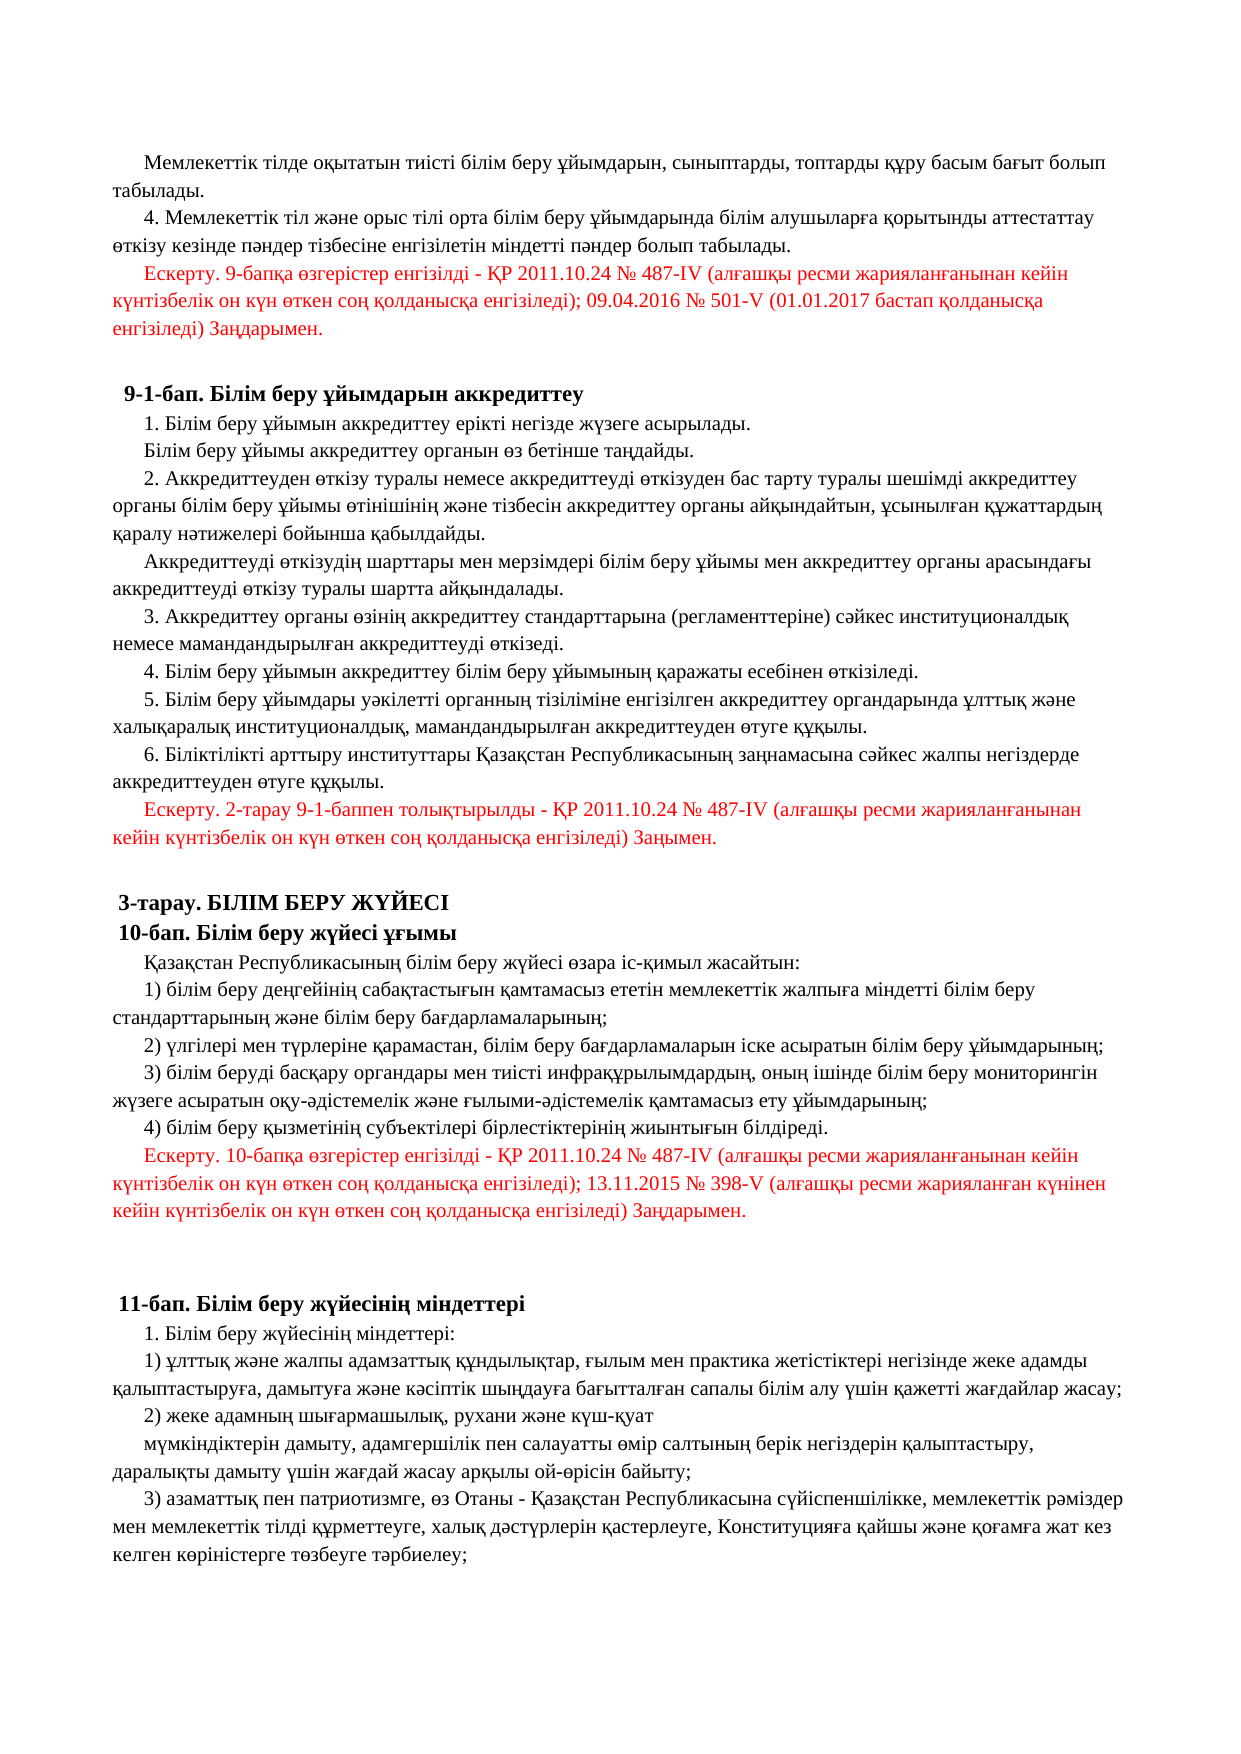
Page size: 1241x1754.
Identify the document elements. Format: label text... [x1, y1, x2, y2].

text 3-тарау. БІЛІМ БЕРУ ЖҮЙЕСІ [112, 889, 1128, 916]
text 2) жеке адамның шығармашылық, рухани және күш-қуат [112, 1403, 1128, 1427]
text Білім беру ұйымы аккредиттеу органын өз бетінше таңдайды. [112, 438, 1128, 462]
text 3. Аккредиттеу органы өзінің аккредиттеу стандарттарына (регламенттеріне) сәйкес институционалдық немесе мамандандырылған аккредиттеуді өткізеді. [112, 604, 1128, 655]
text 5. Білім беру ұйымдары уәкілетті органның тізіліміне енгізілген аккредиттеу органдарында ұлттық және халықаралық институционалдық, мамандандырылған аккредиттеуден өтуге құқылы. [112, 687, 1128, 738]
text Мемлекеттік тілде оқытатын тиісті білім беру ұйымдарын, сыныптарды, топтарды құру басым бағыт болып табылады. [112, 150, 1128, 202]
text Қазақстан Республикасының білім беру жүйесі өзара іс-қимыл жасайтын: [112, 950, 1128, 974]
text Ескерту. 2-тарау 9-1-баппен толықтырылды - ҚР 2011.10.24 № 487-ІV (алғашқы ресми жарияланғанынан кейін күнтiзбелiк он күн өткен соң қолданысқа енгiзiледi) Заңымен. [112, 797, 1128, 884]
text 3) білім беруді басқару органдары мен тиісті инфрақұрылымдардың, оның ішінде білім беру мониторингін жүзеге асыратын оқу-әдістемелік және ғылыми-әдістемелік қамтамасыз ету ұйымдарының; [112, 1060, 1128, 1112]
text Ескерту. 10-бапқа өзгерістер енгізілді - ҚР 2011.10.24 № 487-ІV (алғашқы ресми жарияланғанынан кейін күнтiзбелiк он күн өткен соң қолданысқа енгiзiледi); 13.11.2015 № 398-V (алғашқы ресми жарияланған күнінен кейін күнтізбелік он күн өткен соң қолданысқа енгізіледі) Заңдарымен. [112, 1143, 1128, 1286]
text 1. Білім беру жүйесінің міндеттері: [112, 1321, 1128, 1345]
text 1. Білім беру ұйымын аккредиттеу ерікті негізде жүзеге асырылады. [112, 411, 1128, 434]
text 4. Білім беру ұйымын аккредиттеу білім беру ұйымының қаражаты есебінен өткізіледі. [112, 659, 1128, 683]
text 9-1-бап. Білім беру ұйымдарын аккредиттеу [112, 380, 1128, 407]
text 11-бап. Білім беру жүйесінің міндеттері [112, 1290, 1128, 1317]
text 2. Аккредиттеуден өткізу туралы немесе аккредиттеуді өткізуден бас тарту туралы шешімді аккредиттеу органы білім беру ұйымы өтінішінің және тізбесін аккредиттеу органы айқындайтын, ұсынылған құжаттардың қаралу нәтижелері бойынша қабылдайды. [112, 466, 1128, 545]
text 4) білім беру қызметінің субъектілері бірлестіктерінің жиынтығын бiлдiредi. [112, 1115, 1128, 1139]
text 4. Мемлекеттік тіл және орыс тілі орта білім беру ұйымдарында білім алушыларға қорытынды аттестаттау өткізу кезінде пәндер тізбесіне енгізілетін міндетті пәндер болып табылады. [112, 205, 1128, 257]
text 10-бап. Білім беру жүйесі ұғымы [112, 919, 1128, 946]
text мүмкіндіктерін дамыту, адамгершілік пен салауатты өмір салтының берік негіздерін қалыптастыру, даралықты дамыту үшін жағдай жасау арқылы ой-өрісін байыту; [112, 1431, 1128, 1483]
text 6. Біліктілікті арттыру институттары Қазақстан Республикасының заңнамасына сәйкес жалпы негіздерде аккредиттеуден өтуге құқылы. [112, 742, 1128, 793]
text 1) ұлттық және жалпы адамзаттық құндылықтар, ғылым мен практика жетістіктері негізінде жеке адамды қалыптастыруға, дамытуға және кәсіптік шыңдауға бағытталған сапалы білім алу үшін қажетті жағдайлар жасау; [112, 1348, 1128, 1400]
text Ескерту. 9-бапқа өзгерістер енгізілді - ҚР 2011.10.24 № 487-ІV (алғашқы ресми жарияланғанынан кейін күнтiзбелiк он күн өткен соң қолданысқа енгiзiледi); 09.04.2016 № 501-V (01.01.2017 бастап қолданысқа енгізіледі) Заңдарымен. [112, 260, 1128, 376]
text Аккредиттеуді өткізудің шарттары мен мерзімдері білім беру ұйымы мен аккредиттеу органы арасындағы аккредиттеуді өткізу туралы шартта айқындалады. [112, 548, 1128, 600]
text 3) азаматтық пен патриотизмге, өз Отаны - Қазақстан Республикасына сүйіспеншілікке, мемлекеттік рәміздер мен мемлекеттік тілді құрметтеуге, халық дәстүрлерін қастерлеуге, Конституцияға қайшы және қоғамға жат кез келген көріністерге төзбеуге тәрбиелеу; [112, 1486, 1128, 1566]
text 1) білім беру деңгейінің сабақтастығын қамтамасыз ететін мемлекеттік жалпыға міндетті білім беру стандарттарының және білім беру бағдарламаларының; [112, 977, 1128, 1029]
text 2) үлгілері мен түрлеріне қарамастан, білім беру бағдарламаларын іске асыратын білім беру ұйымдарының; [112, 1032, 1128, 1057]
